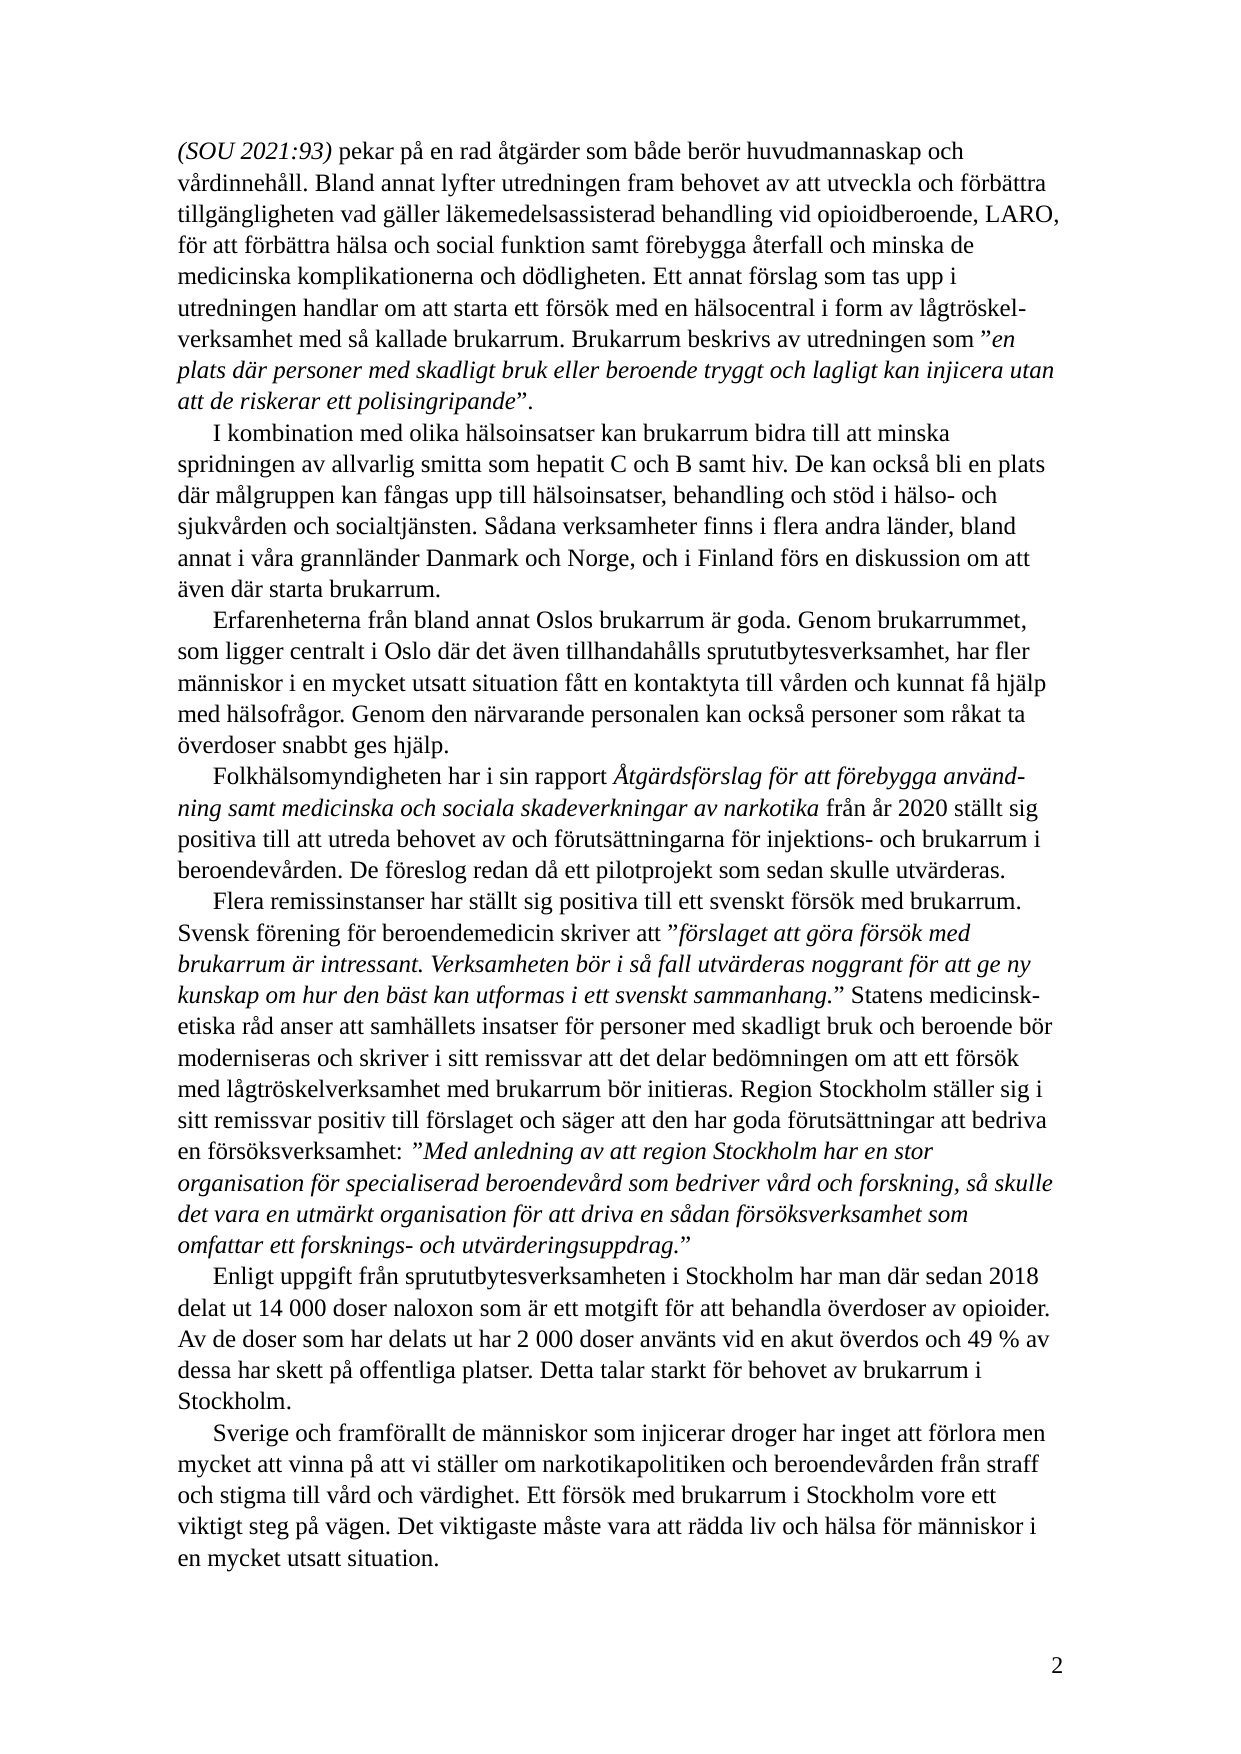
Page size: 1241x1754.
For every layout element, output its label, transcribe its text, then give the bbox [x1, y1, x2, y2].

text Folkhälsomyndigheten har i sin rapport Åtgärdsförslag för att förebygga användning samt medicinska och sociala skadeverkningar av narkotika från år 2020 ställt sig positiva till att utreda behovet av och förutsättningarna för injektions- och brukarrum i beroendevården. De föreslog redan då ett pilotprojekt som sedan skulle utvärderas. [177, 759, 1063, 884]
text (SOU 2021:93) pekar på en rad åtgärder som både berör huvudmannaskap och vårdinnehåll. Bland annat lyfter utredningen fram behovet av att utveckla och förbättra tillgängligheten vad gäller läkemedelsassisterad behandling vid opioidberoende, LARO, för att förbättra hälsa och social funktion samt förebygga återfall och minska de medicinska komplikationerna och dödligheten. Ett annat förslag som tas upp i utredningen handlar om att starta ett försök med en hälsocentral i form av lågtröskelverksamhet med så kallade brukarrum. Brukarrum beskrivs av utredningen som ”en plats där personer med skadligt bruk eller beroende tryggt och lagligt kan injicera utan att de riskerar ett polisingripande”. [177, 134, 1063, 415]
text Erfarenheterna från bland annat Oslos brukarrum är goda. Genom brukarrummet, som ligger centralt i Oslo där det även tillhandahålls sprututbytesverksamhet, har fler människor i en mycket utsatt situation fått en kontaktyta till vården och kunnat få hjälp med hälsofrågor. Genom den närvarande personalen kan också personer som råkat ta överdoser snabbt ges hjälp. [177, 603, 1063, 759]
text Sverige och framförallt de människor som injicerar droger har inget att förlora men mycket att vinna på att vi ställer om narkotikapolitiken och beroendevården från straff och stigma till vård och värdighet. Ett försök med brukarrum i Stockholm vore ett viktigt steg på vägen. Det viktigaste måste vara att rädda liv och hälsa för människor i en mycket utsatt situation. [177, 1415, 1063, 1571]
text I kombination med olika hälsoinsatser kan brukarrum bidra till att minska spridningen av allvarlig smitta som hepatit C och B samt hiv. De kan också bli en plats där målgruppen kan fångas upp till hälsoinsatser, behandling och stöd i hälso- och sjukvården och socialtjänsten. Sådana verksamheter finns i flera andra länder, bland annat i våra grannländer Danmark och Norge, och i Finland förs en diskussion om att även där starta brukarrum. [177, 415, 1063, 603]
text Enligt uppgift från sprututbytesverksamheten i Stockholm har man där sedan 2018 delat ut 14 000 doser naloxon som är ett motgift för att behandla överdoser av opioider. Av de doser som har delats ut har 2 000 doser använts vid en akut överdos och 49 % av dessa har skett på offentliga platser. Detta talar starkt för behovet av brukarrum i Stockholm. [177, 1259, 1063, 1415]
text Flera remissinstanser har ställt sig positiva till ett svenskt försök med brukarrum. Svensk förening för beroendemedicin skriver att ”förslaget att göra försök med brukarrum är intressant. Verksamheten bör i så fall utvärderas noggrant för att ge ny kunskap om hur den bäst kan utformas i ett svenskt sammanhang.” Statens medicinsk-etiska råd anser att samhällets insatser för personer med skadligt bruk och beroende bör moderniseras och skriver i sitt remissvar att det delar bedömningen om att ett försök med lågtröskelverksamhet med brukarrum bör initieras. Region Stockholm ställer sig i sitt remissvar positiv till förslaget och säger att den har goda förutsättningar att bedriva en försöksverksamhet: ”Med anledning av att region Stockholm har en stor organisation för specialiserad beroendevård som bedriver vård och forskning, så skulle det vara en utmärkt organisation för att driva en sådan försöksverksamhet som omfattar ett forsknings- och utvärderingsuppdrag.” [177, 884, 1063, 1259]
